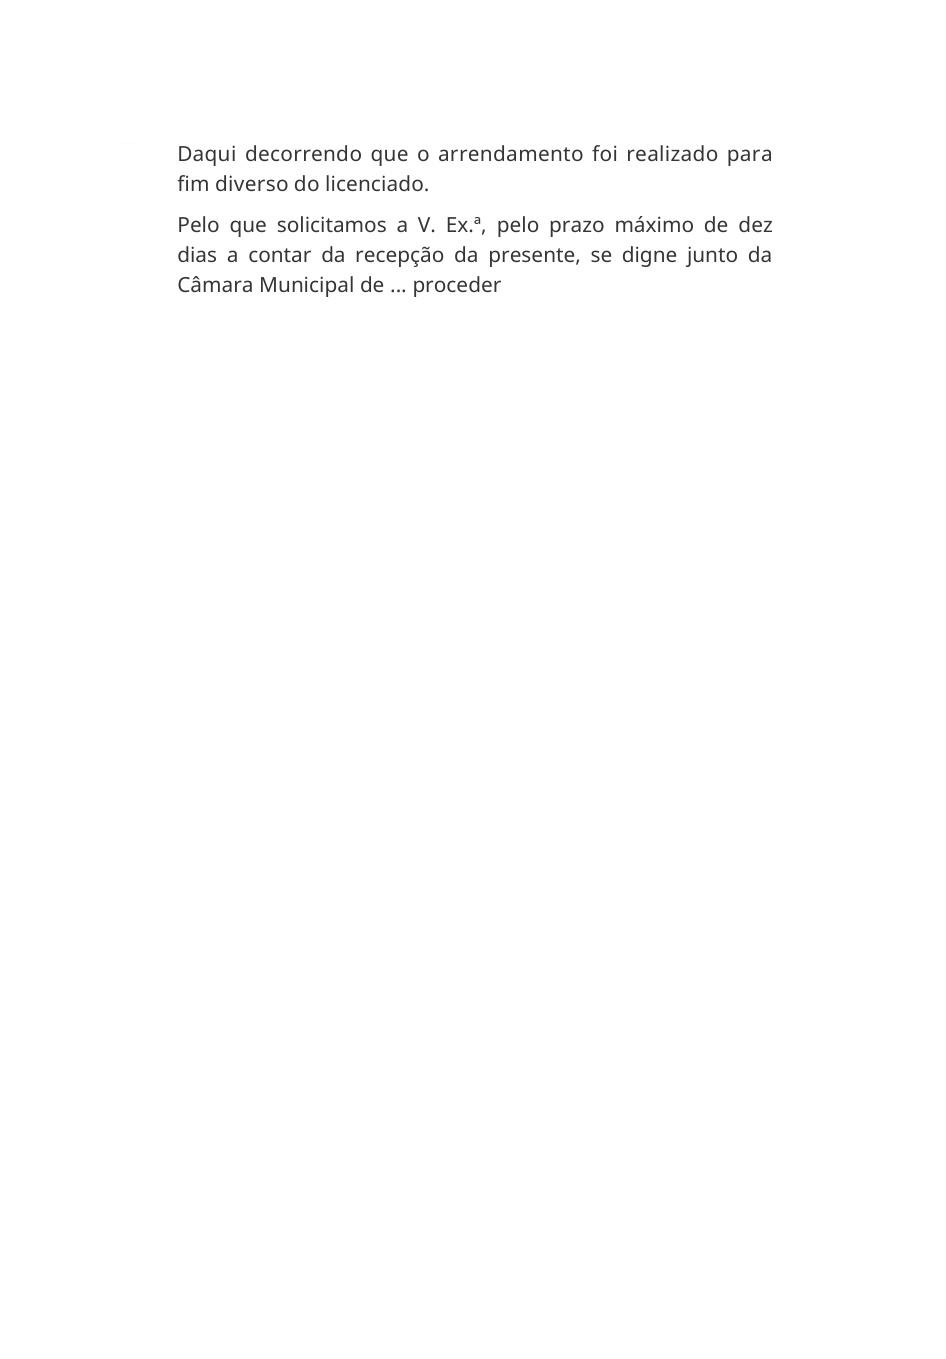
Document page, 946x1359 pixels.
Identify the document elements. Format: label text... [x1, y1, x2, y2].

text Daqui decorrendo que o arrendamento foi realizado para fim diverso do licenciado. [177, 139, 773, 198]
text Pelo que solicitamos a V. Ex.ª, pelo prazo máximo de dez dias a contar da recepção da presente, se digne junto da Câmara Municipal de ... proceder [177, 211, 773, 299]
